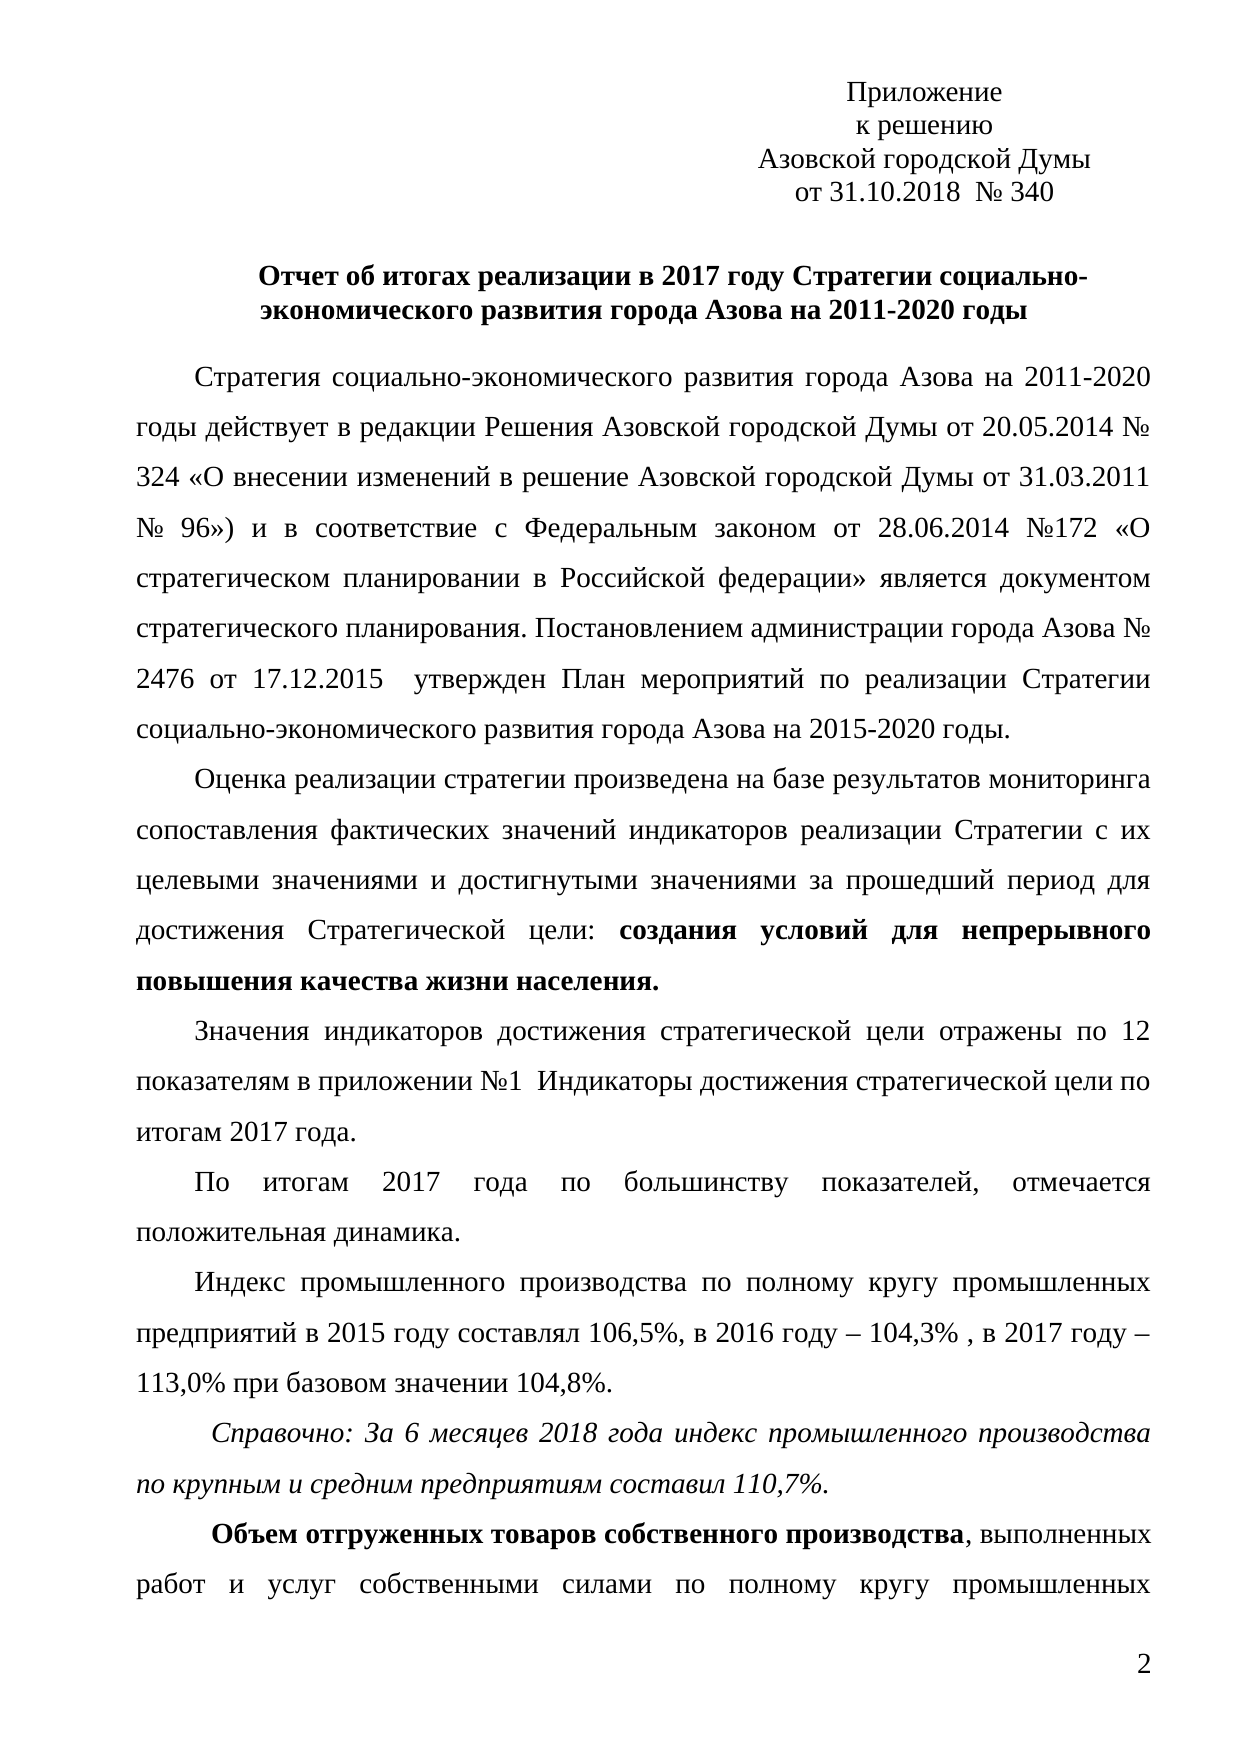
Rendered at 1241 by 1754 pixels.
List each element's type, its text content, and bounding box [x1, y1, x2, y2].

text Значения индикаторов достижения стратегической цели отражены по 12 показателям в приложении №1 Индикаторы достижения стратегической цели по итогам 2017 года. [136, 1013, 1152, 1147]
text Отчет об итогах реализации в 2017 году Стратегии социально-экономического развития города Азова на 2011-2020 годы [136, 258, 1152, 325]
text Азовской городской Думы [136, 141, 1152, 174]
text Оценка реализации стратегии произведена на базе результатов мониторинга сопоставления фактических значений индикаторов реализации Стратегии с их целевыми значениями и достигнутыми значениями за прошедший период для достижения Стратегической цели: создания условий для непрерывного повышения качества жизни населения. [136, 761, 1152, 996]
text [136, 1516, 1152, 1600]
text Индекс промышленного производства по полному кругу промышленных предприятий в 2015 году составлял 106,5%, в 2016 году – 104,3% , в 2017 году – 113,0% при базовом значении 104,8%. [136, 1264, 1152, 1399]
text от 31.10.2018 № 340 [136, 174, 1152, 208]
text По итогам 2017 года по большинству показателей, отмечается положительная динамика. [136, 1164, 1152, 1248]
text Стратегия социально-экономического развития города Азова на 2011-2020 годы действует в редакции Решения Азовской городской Думы от 20.05.2014 № 324 «О внесении изменений в решение Азовской городской Думы от 31.03.2011 № 96») и в соответствие с Федеральным законом от 28.06.2014 №172 «О стратегическом планировании в Российской федерации» является документом стратегического планирования. Постановлением администрации города Азова № 2476 от 17.12.2015 утвержден План мероприятий по реализации Стратегии социально-экономического развития города Азова на 2015-2020 годы. [136, 359, 1152, 745]
text к решению [136, 107, 1152, 141]
text Приложение [136, 74, 1152, 107]
text Справочно: За 6 месяцев 2018 года индекс промышленного производства по крупным и средним предприятиям составил 110,7%. [136, 1416, 1152, 1499]
